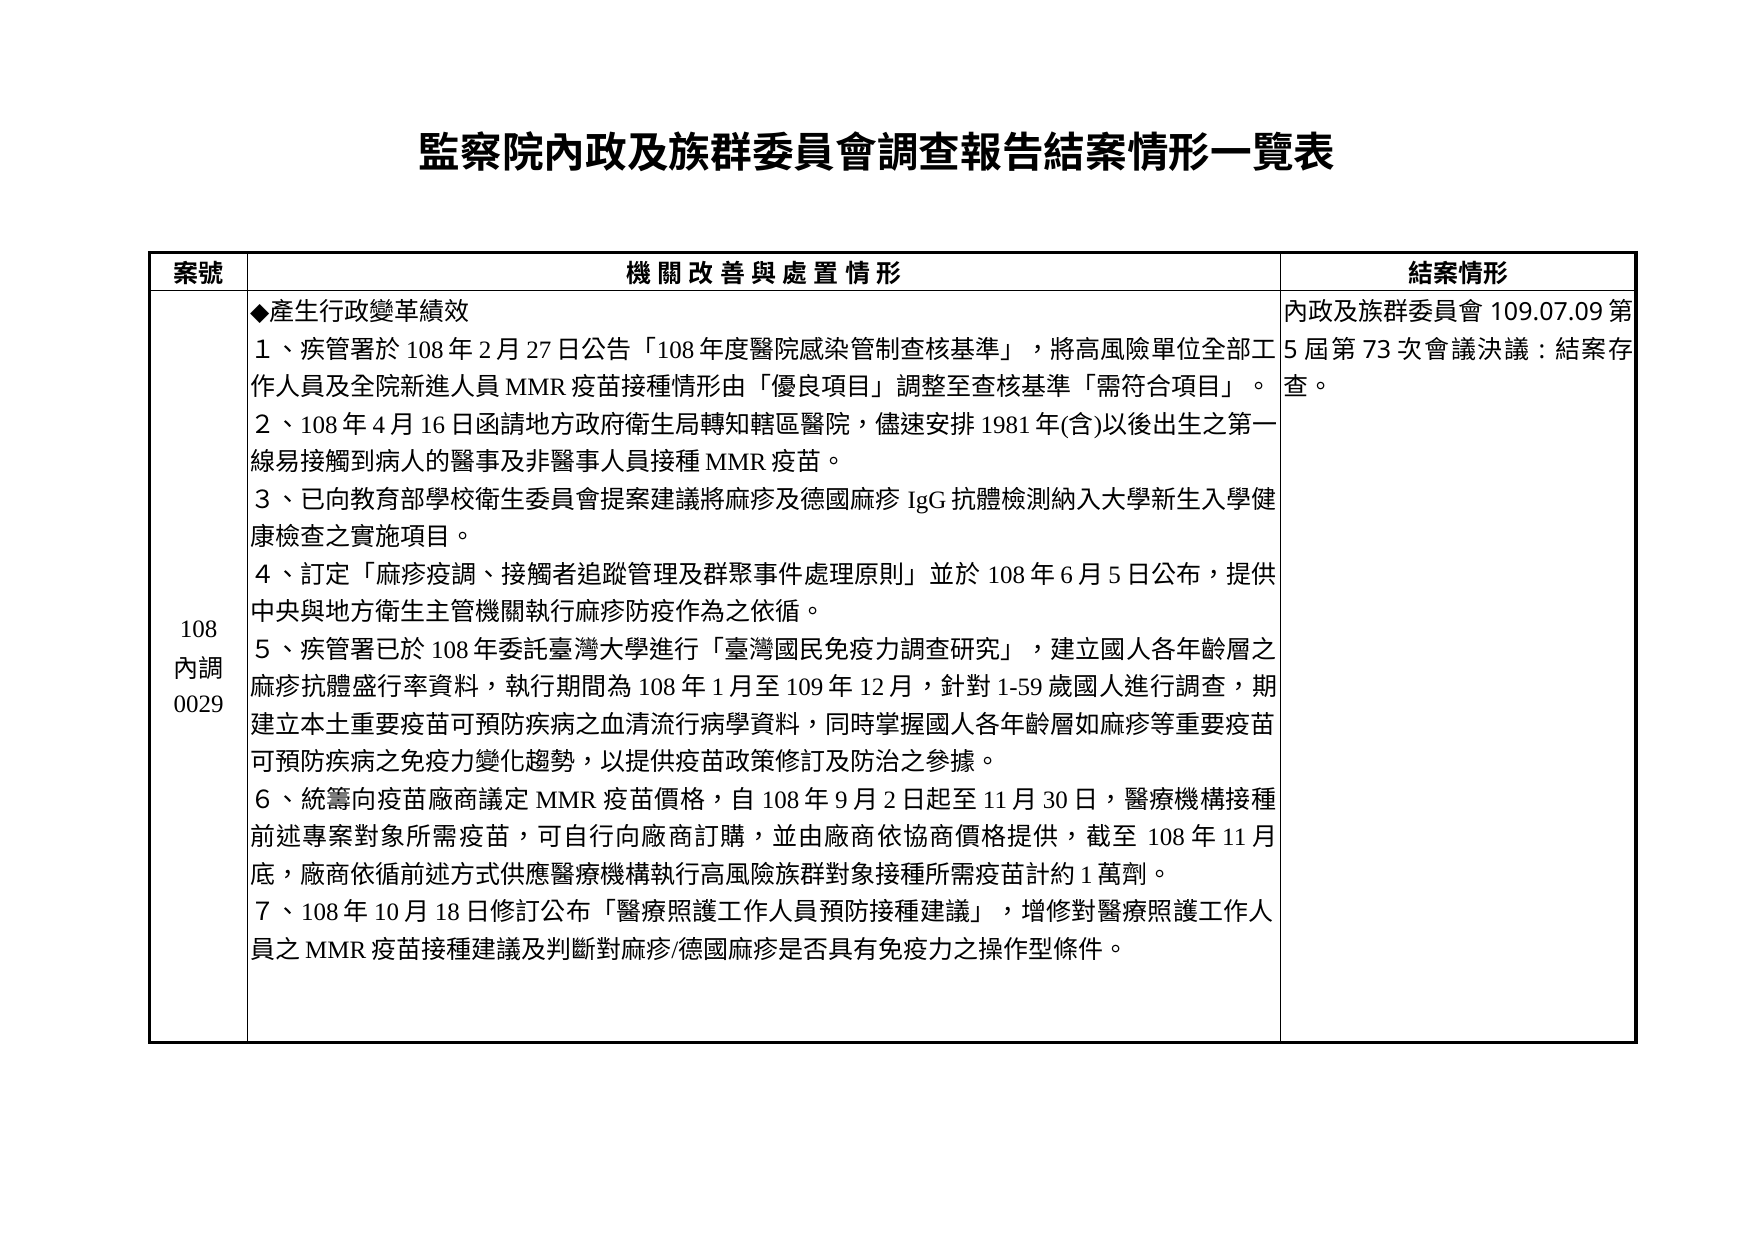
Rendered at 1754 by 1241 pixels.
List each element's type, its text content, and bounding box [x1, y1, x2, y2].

table_cell 108內調0029 [151, 291, 247, 1041]
table_header 結案情形 [1281, 254, 1634, 290]
table_header 案號 [151, 254, 247, 290]
table_cell ◆產生行政變革績效 １、疾管署於108年2月27日公告「108年度醫院感染管制查核基準」，將高風險單位全部工作人員及全院新進人員MMR疫苗接種情形由「優良項目」調整至查核基準「需符合項目」。 ２、108年4月16日函請地方政府衛生局轉知轄區醫院，儘速安排1981年(含)以後出生之第一線易接觸到病人的醫事及非醫事人員接種MMR疫苗。 ３、已向教育部學校衛生委員會提案建議將麻疹及德國麻疹IgG抗體檢測納入大學新生入學健康檢查之實施項目。 ４、訂定「麻疹疫調、接觸者追蹤管理及群聚事件處理原則」並於108年6月5日公布，提供中央與地方衛生主管機關執行麻疹防疫作為之依循。 ５、疾管署已於108年委託臺灣大學進行「臺灣國民免疫力調查研究」，建立國人各年齡層之麻疹抗體盛行率資料，執行期間為108年1月至109年12月，針對1-59歲國人進行調查，期建立本土重要疫苗可預防疾病之血清流行病學資料，同時掌握國人各年齡層如麻疹等重要疫苗可預防疾病之免疫力變化趨勢，以提供疫苗政策修訂及防治之參據。 ６、統籌向疫苗廠商議定MMR 疫苗價格，自108年9月2日起至11月30日，醫療機構接種前述專案對象所需疫苗，可自行向廠商訂購，並由廠商依協商價格提供，截至108年11月底，廠商依循前述方式供應醫療機構執行高風險族群對象接種所需疫苗計約1萬劑。 ７、108年10月18日修訂公布「醫療照護工作人員預防接種建議」，增修對醫療照護工作人員之MMR疫苗接種建議及判斷對麻疹/德國麻疹是否具有免疫力之操作型條件。 [248, 291, 1280, 1041]
table_header 機關改善與處置情形 [248, 254, 1280, 290]
table_cell 內政及族群委員會109.07.09第5屆第73次會議決議 : 結案存查。 [1281, 291, 1634, 1041]
